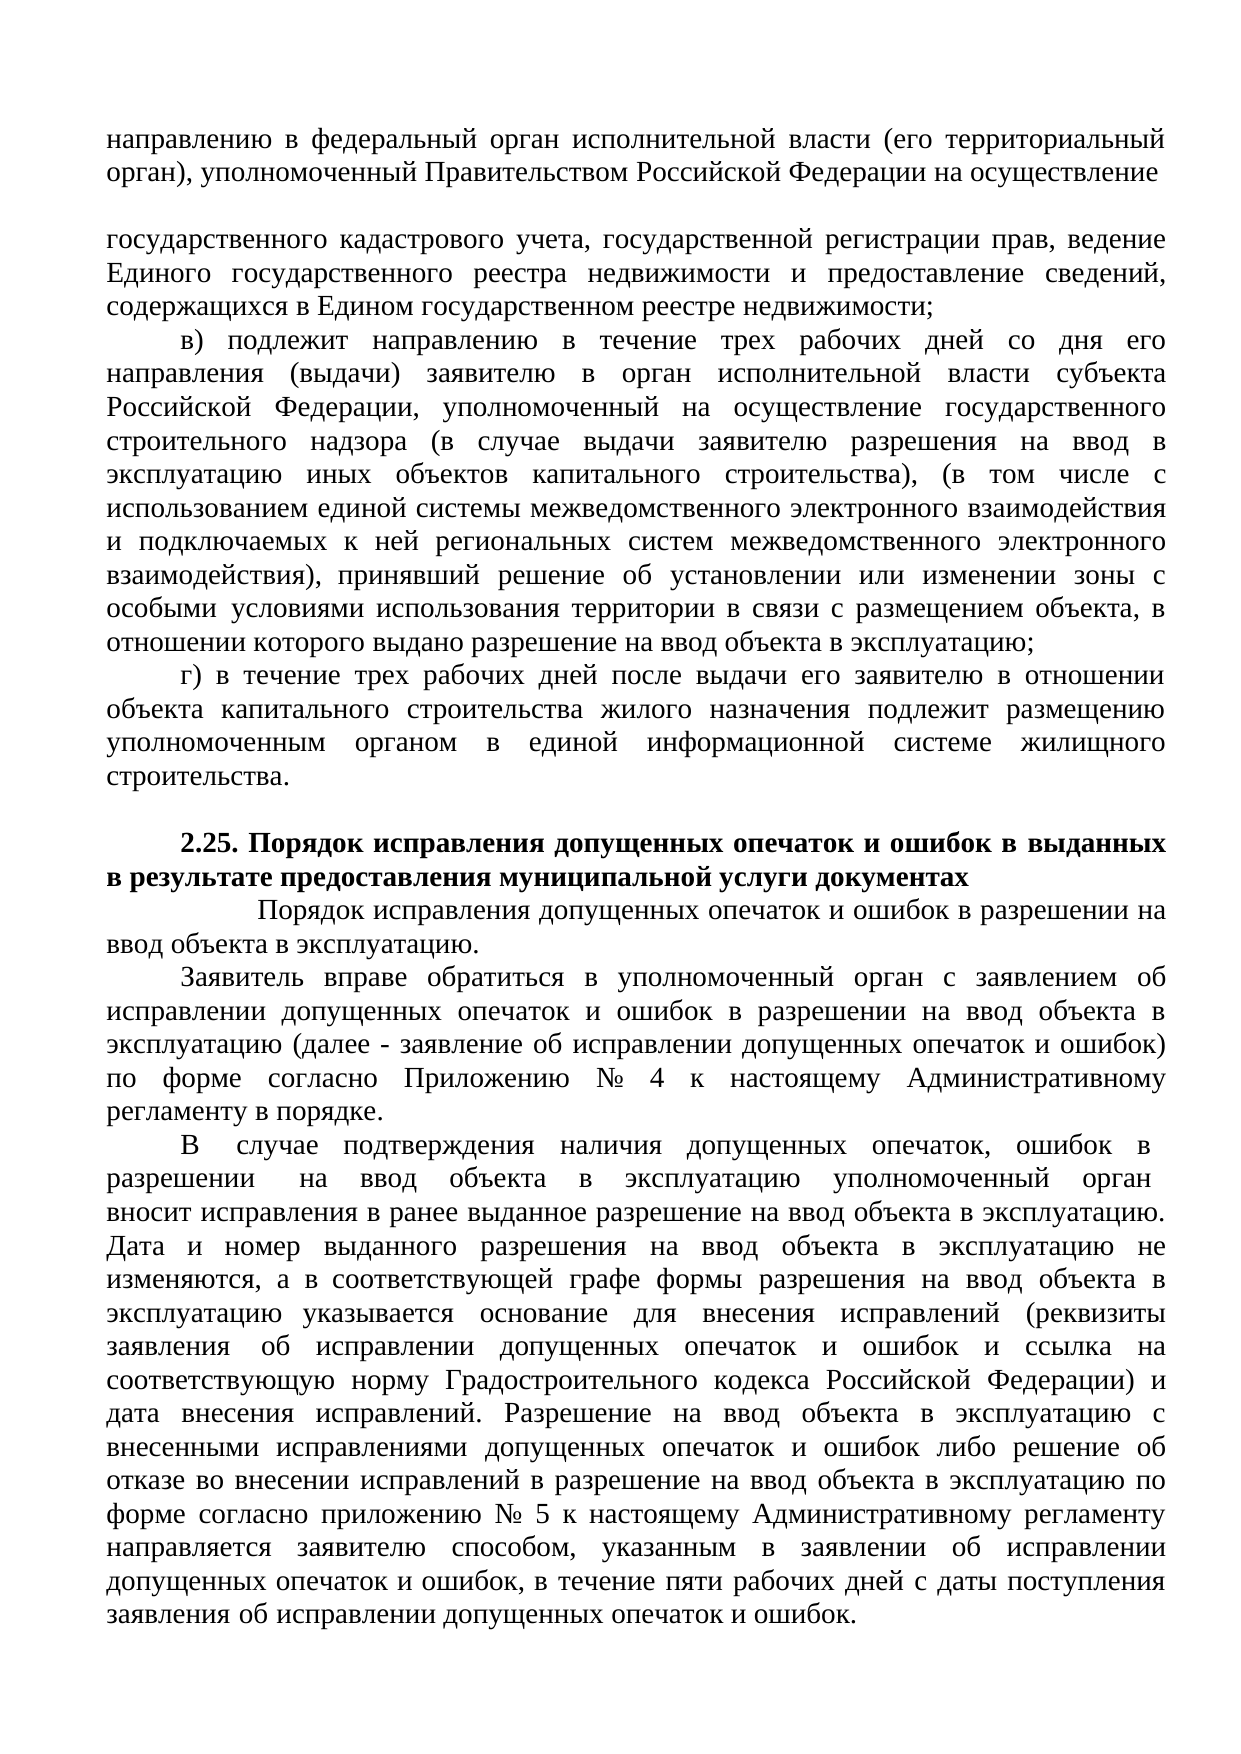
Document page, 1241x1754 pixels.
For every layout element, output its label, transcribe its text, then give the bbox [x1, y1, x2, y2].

text г) в течение трех рабочих дней после выдачи его заявителю в отношении объекта капитального строительства жилого назначения подлежит размещению уполномоченным органом в единой информационной системе жилищного строительства. [106, 657, 1166, 792]
list Порядок исправления допущенных опечаток и ошибок в разрешении на ввод объекта в эксплуатацию. [106, 892, 1166, 959]
text Заявитель вправе обратиться в уполномоченный орган с заявлением об исправлении допущенных опечаток и ошибок в разрешении на ввод объекта в эксплуатацию (далее - заявление об исправлении допущенных опечаток и ошибок) по форме согласно Приложению № 4 к настоящему Административному регламенту в порядке. [106, 959, 1166, 1127]
text 2.25. Порядок исправления допущенных опечаток и ошибок в выданных в результате предоставления муниципальной услуги документах [106, 825, 1166, 892]
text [106, 121, 1166, 188]
text в) подлежит направлению в течение трех рабочих дней со дня его направления (выдачи) заявителю в орган исполнительной власти субъекта Российской Федерации, уполномоченный на осуществление государственного строительного надзора (в случае выдачи заявителю разрешения на ввод в эксплуатацию иных объектов капитального строительства), (в том числе с использованием единой системы межведомственного электронного взаимодействия и подключаемых к ней региональных систем межведомственного электронного взаимодействия), принявший решение об установлении или изменении зоны с особыми условиями использования территории в связи с размещением объекта, в отношении которого выдано разрешение на ввод объекта в эксплуатацию; [106, 322, 1166, 657]
text государственного кадастрового учета, государственной регистрации прав, ведение Единого государственного реестра недвижимости и предоставление сведений, содержащихся в Едином государственном реестре недвижимости; [106, 221, 1166, 322]
text В случае подтверждения наличия допущенных опечаток, ошибок в разрешении на ввод объекта в эксплуатацию уполномоченный орган вносит исправления в ранее выданное разрешение на ввод объекта в эксплуатацию. Дата и номер выданного разрешения на ввод объекта в эксплуатацию не изменяются, а в соответствующей графе формы разрешения на ввод объекта в эксплуатацию указывается основание для внесения исправлений (реквизиты заявления об исправлении допущенных опечаток и ошибок и ссылка на соответствующую норму Градостроительного кодекса Российской Федерации) и дата внесения исправлений. Разрешение на ввод объекта в эксплуатацию с внесенными исправлениями допущенных опечаток и ошибок либо решение об отказе во внесении исправлений в разрешение на ввод объекта в эксплуатацию по форме согласно приложению № 5 к настоящему Административному регламенту направляется заявителю способом, указанным в заявлении об исправлении допущенных опечаток и ошибок, в течение пяти рабочих дней с даты поступления заявления об исправлении допущенных опечаток и ошибок. [106, 1127, 1166, 1630]
